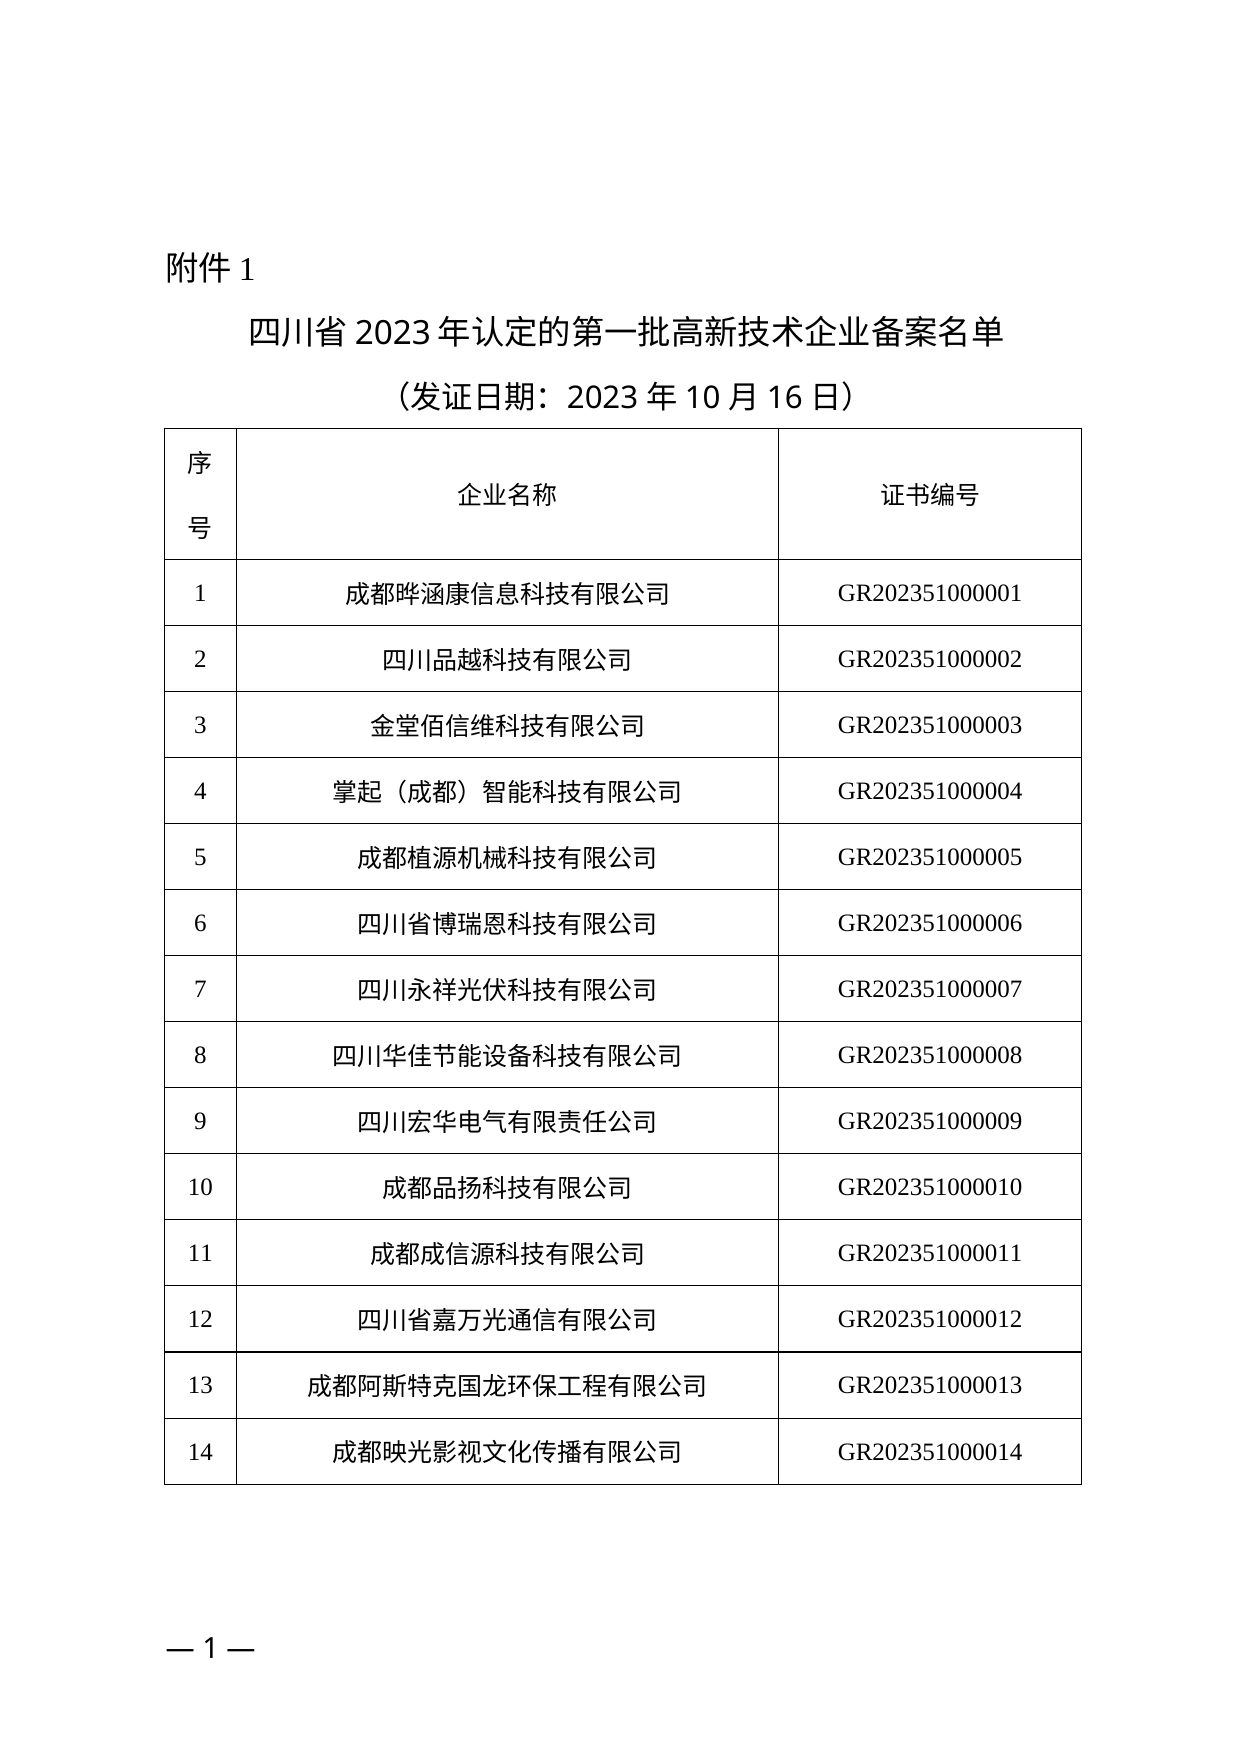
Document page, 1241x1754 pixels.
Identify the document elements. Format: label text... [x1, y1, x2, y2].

table_header 企业名称 [237, 429, 778, 559]
table_cell 1 [165, 560, 236, 625]
table_cell 四川品越科技有限公司 [237, 626, 778, 691]
table_cell 四川省博瑞恩科技有限公司 [237, 890, 778, 955]
table_cell 11 [165, 1220, 236, 1285]
table_cell 四川永祥光伏科技有限公司 [237, 956, 778, 1021]
table_cell 成都植源机械科技有限公司 [237, 824, 778, 889]
table_cell 6 [165, 890, 236, 955]
table_cell 7 [165, 956, 236, 1021]
table_cell 成都品扬科技有限公司 [237, 1154, 778, 1219]
table_cell 四川宏华电气有限责任公司 [237, 1088, 778, 1153]
text 附件1 [165, 233, 1087, 298]
table_cell GR202351000014 [779, 1419, 1081, 1483]
table_cell 掌起（成都）智能科技有限公司 [237, 758, 778, 823]
table_cell GR202351000010 [779, 1154, 1081, 1219]
table_cell 成都阿斯特克国龙环保工程有限公司 [237, 1353, 778, 1417]
table_cell 金堂佰信维科技有限公司 [237, 692, 778, 757]
table_cell GR202351000003 [779, 692, 1081, 757]
table_cell GR202351000012 [779, 1286, 1081, 1351]
table_cell 8 [165, 1022, 236, 1087]
table_cell GR202351000004 [779, 758, 1081, 823]
table_cell GR202351000002 [779, 626, 1081, 691]
table_cell 10 [165, 1154, 236, 1219]
table_cell GR202351000011 [779, 1220, 1081, 1285]
table_cell 4 [165, 758, 236, 823]
text （发证日期：2023 年 10 月 16 日） [165, 363, 1087, 428]
table_cell 13 [165, 1353, 236, 1417]
table_cell 成都映光影视文化传播有限公司 [237, 1419, 778, 1483]
table_cell 成都成信源科技有限公司 [237, 1220, 778, 1285]
table_header 证书编号 [779, 429, 1081, 559]
table_cell 3 [165, 692, 236, 757]
table_cell 四川华佳节能设备科技有限公司 [237, 1022, 778, 1087]
table_cell 9 [165, 1088, 236, 1153]
text 四川省2023年认定的第一批高新技术企业备案名单 [165, 298, 1087, 363]
table_cell 2 [165, 626, 236, 691]
table_cell GR202351000006 [779, 890, 1081, 955]
table_cell GR202351000013 [779, 1353, 1081, 1417]
table_cell GR202351000001 [779, 560, 1081, 625]
table_cell 12 [165, 1286, 236, 1351]
table_cell GR202351000005 [779, 824, 1081, 889]
table_cell GR202351000007 [779, 956, 1081, 1021]
table_cell GR202351000009 [779, 1088, 1081, 1153]
table_header 序号 [165, 429, 236, 559]
table_cell 四川省嘉万光通信有限公司 [237, 1286, 778, 1351]
table_cell 5 [165, 824, 236, 889]
table_cell GR202351000008 [779, 1022, 1081, 1087]
table_cell 14 [165, 1419, 236, 1483]
table_cell 成都晔涵康信息科技有限公司 [237, 560, 778, 625]
